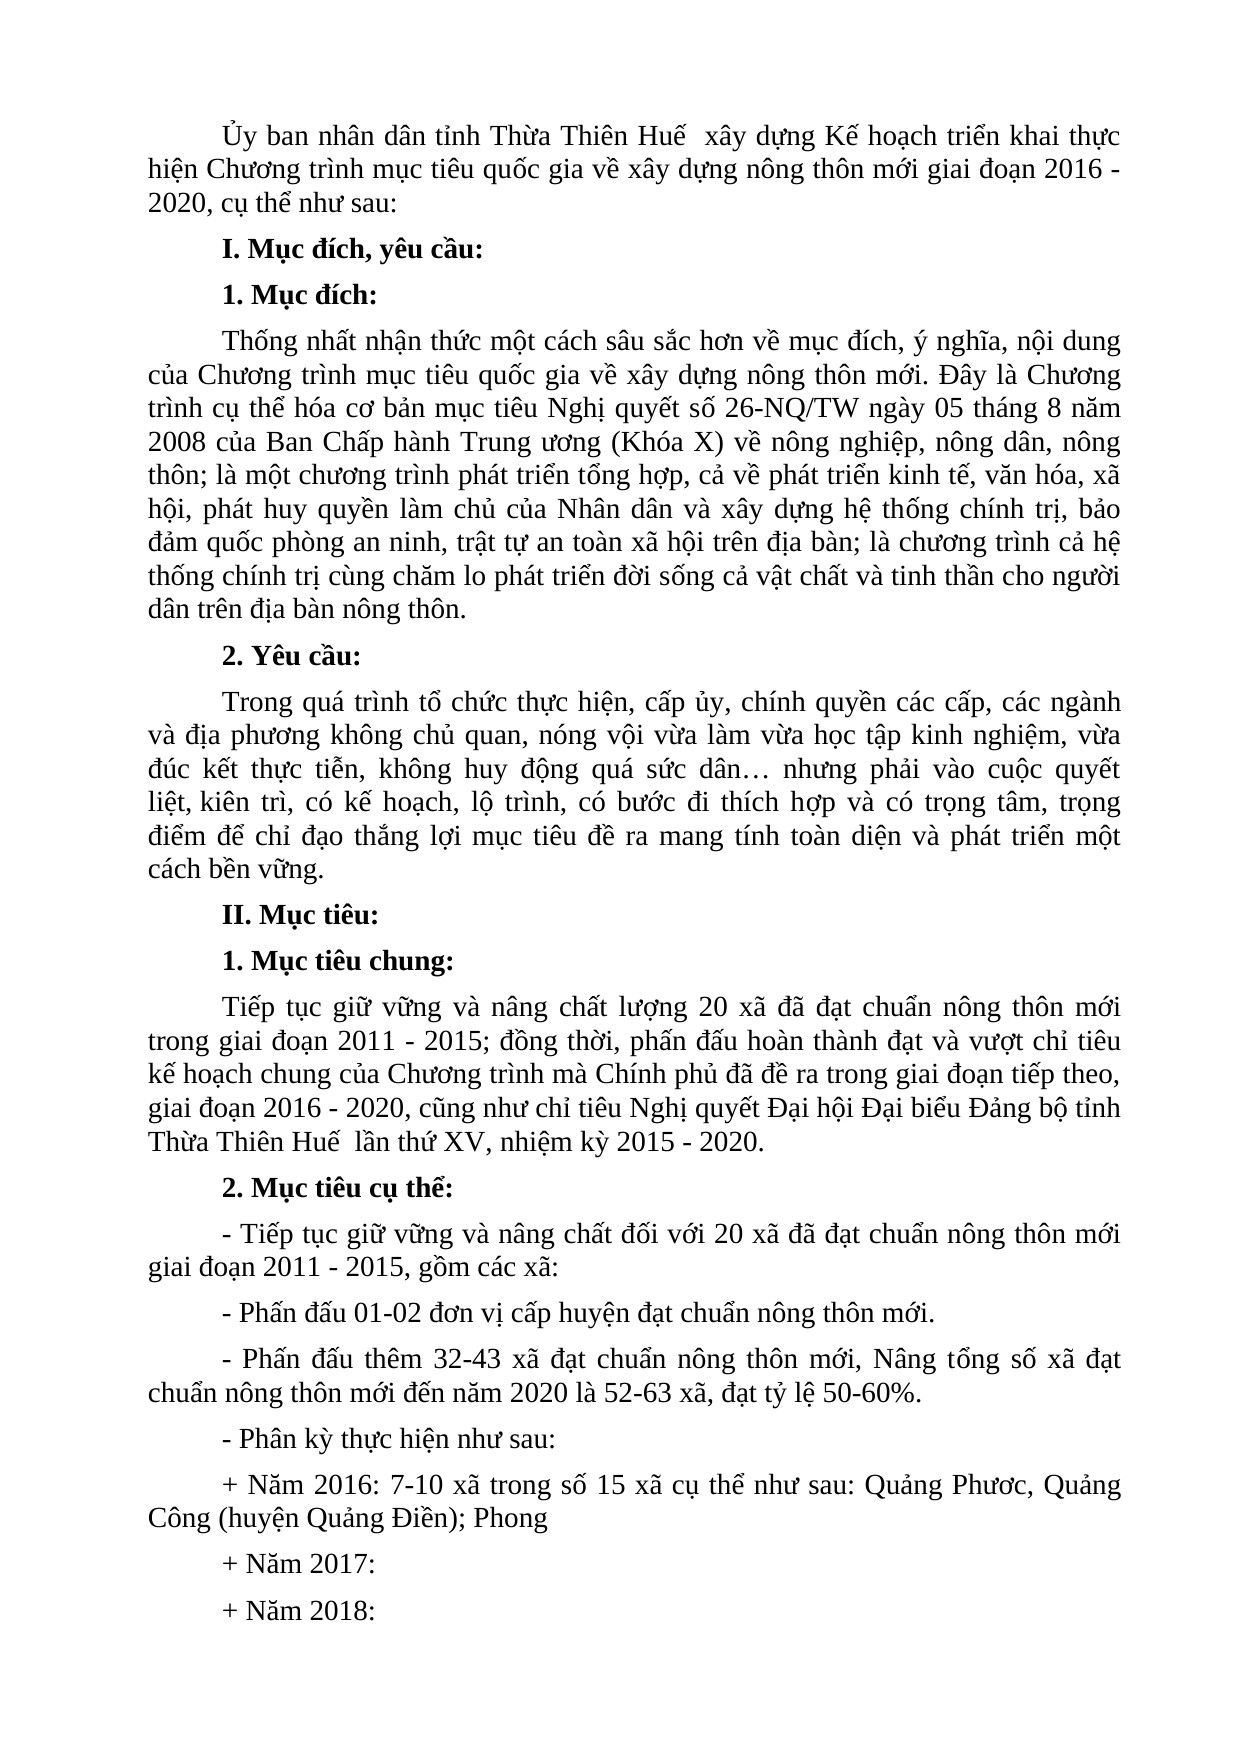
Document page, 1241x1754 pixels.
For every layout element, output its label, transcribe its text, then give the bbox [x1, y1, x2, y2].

text + Năm 2018: [148, 1593, 1122, 1626]
text 1. Mục tiêu chung: [148, 943, 1122, 977]
text - Phấn đấu 01-02 đơn vị cấp huyện đạt chuẩn nông thôn mới. [148, 1295, 1123, 1329]
text 2. Yêu cầu: [148, 638, 1122, 671]
text I. Mục đích, yêu cầu: [148, 231, 1122, 265]
text - Tiếp tục giữ vững và nâng chất đối với 20 xã đã đạt chuẩn nông thôn mới giai đoạn 2011 - 2015, gồm các xã: [148, 1216, 1122, 1283]
text Ủy ban nhân dân tỉnh Thừa Thiên Huế xây dựng Kế hoạch triển khai thực hiện Chương trình mục tiêu quốc gia về xây dựng nông thôn mới giai đoạn 2016 - 2020, cụ thể như sau: [148, 118, 1122, 219]
text + Năm 2016: 7-10 xã trong số 15 xã cụ thể như sau: Quảng Phươc, Quảng Công (huyện Quảng Điền); Phong [148, 1467, 1122, 1534]
text Tiếp tục giữ vững và nâng chất lượng 20 xã đã đạt chuẩn nông thôn mới trong giai đoạn 2011 - 2015; đồng thời, phấn đấu hoàn thành đạt và vượt chỉ tiêu kế hoạch chung của Chương trình mà Chính phủ đã đề ra trong giai đoạn tiếp theo, giai đoạn 2016 - 2020, cũng như chỉ tiêu Nghị quyết Đại hội Đại biểu Đảng bộ tỉnh Thừa Thiên Huế lần thứ XV, nhiệm kỳ 2015 - 2020. [148, 989, 1122, 1157]
text 2. Mục tiêu cụ thể: [148, 1170, 1124, 1203]
text Trong quá trình tổ chức thực hiện, cấp ủy, chính quyền các cấp, các ngành và địa phương không chủ quan, nóng vội vừa làm vừa học tập kinh nghiệm, vừa đúc kết thực tiễn, không huy động quá sức dân… nhưng phải vào cuộc quyết liệt, kiên trì, có kế hoạch, lộ trình, có bước đi thích hợp và có trọng tâm, trọng điểm để chỉ đạo thắng lợi mục tiêu đề ra mang tính toàn diện và phát triển một cách bền vững. [148, 684, 1122, 885]
text - Phấn đấu thêm 32-43 xã đạt chuẩn nông thôn mới, Nâng tổng số xã đạt chuẩn nông thôn mới đến năm 2020 là 52-63 xã, đạt tỷ lệ 50-60%. [148, 1341, 1122, 1408]
text - Phân kỳ thực hiện như sau: [148, 1421, 1122, 1454]
text 1. Mục đích: [148, 277, 1122, 311]
text II. Mục tiêu: [148, 897, 1122, 931]
text Thống nhất nhận thức một cách sâu sắc hơn về mục đích, ý nghĩa, nội dung của Chương trình mục tiêu quốc gia về xây dựng nông thôn mới. Đây là Chương trình cụ thể hóa cơ bản mục tiêu Nghị quyết số 26-NQ/TW ngày 05 tháng 8 năm 2008 của Ban Chấp hành Trung ương (Khóa X) về nông nghiệp, nông dân, nông thôn; là một chương trình phát triển tổng hợp, cả về phát triển kinh tế, văn hóa, xã hội, phát huy quyền làm chủ của Nhân dân và xây dựng hệ thống chính trị, bảo đảm quốc phòng an ninh, trật tự an toàn xã hội trên địa bàn; là chương trình cả hệ thống chính trị cùng chăm lo phát triển đời sống cả vật chất và tinh thần cho người dân trên địa bàn nông thôn. [148, 323, 1122, 625]
text + Năm 2017: [148, 1547, 1122, 1580]
